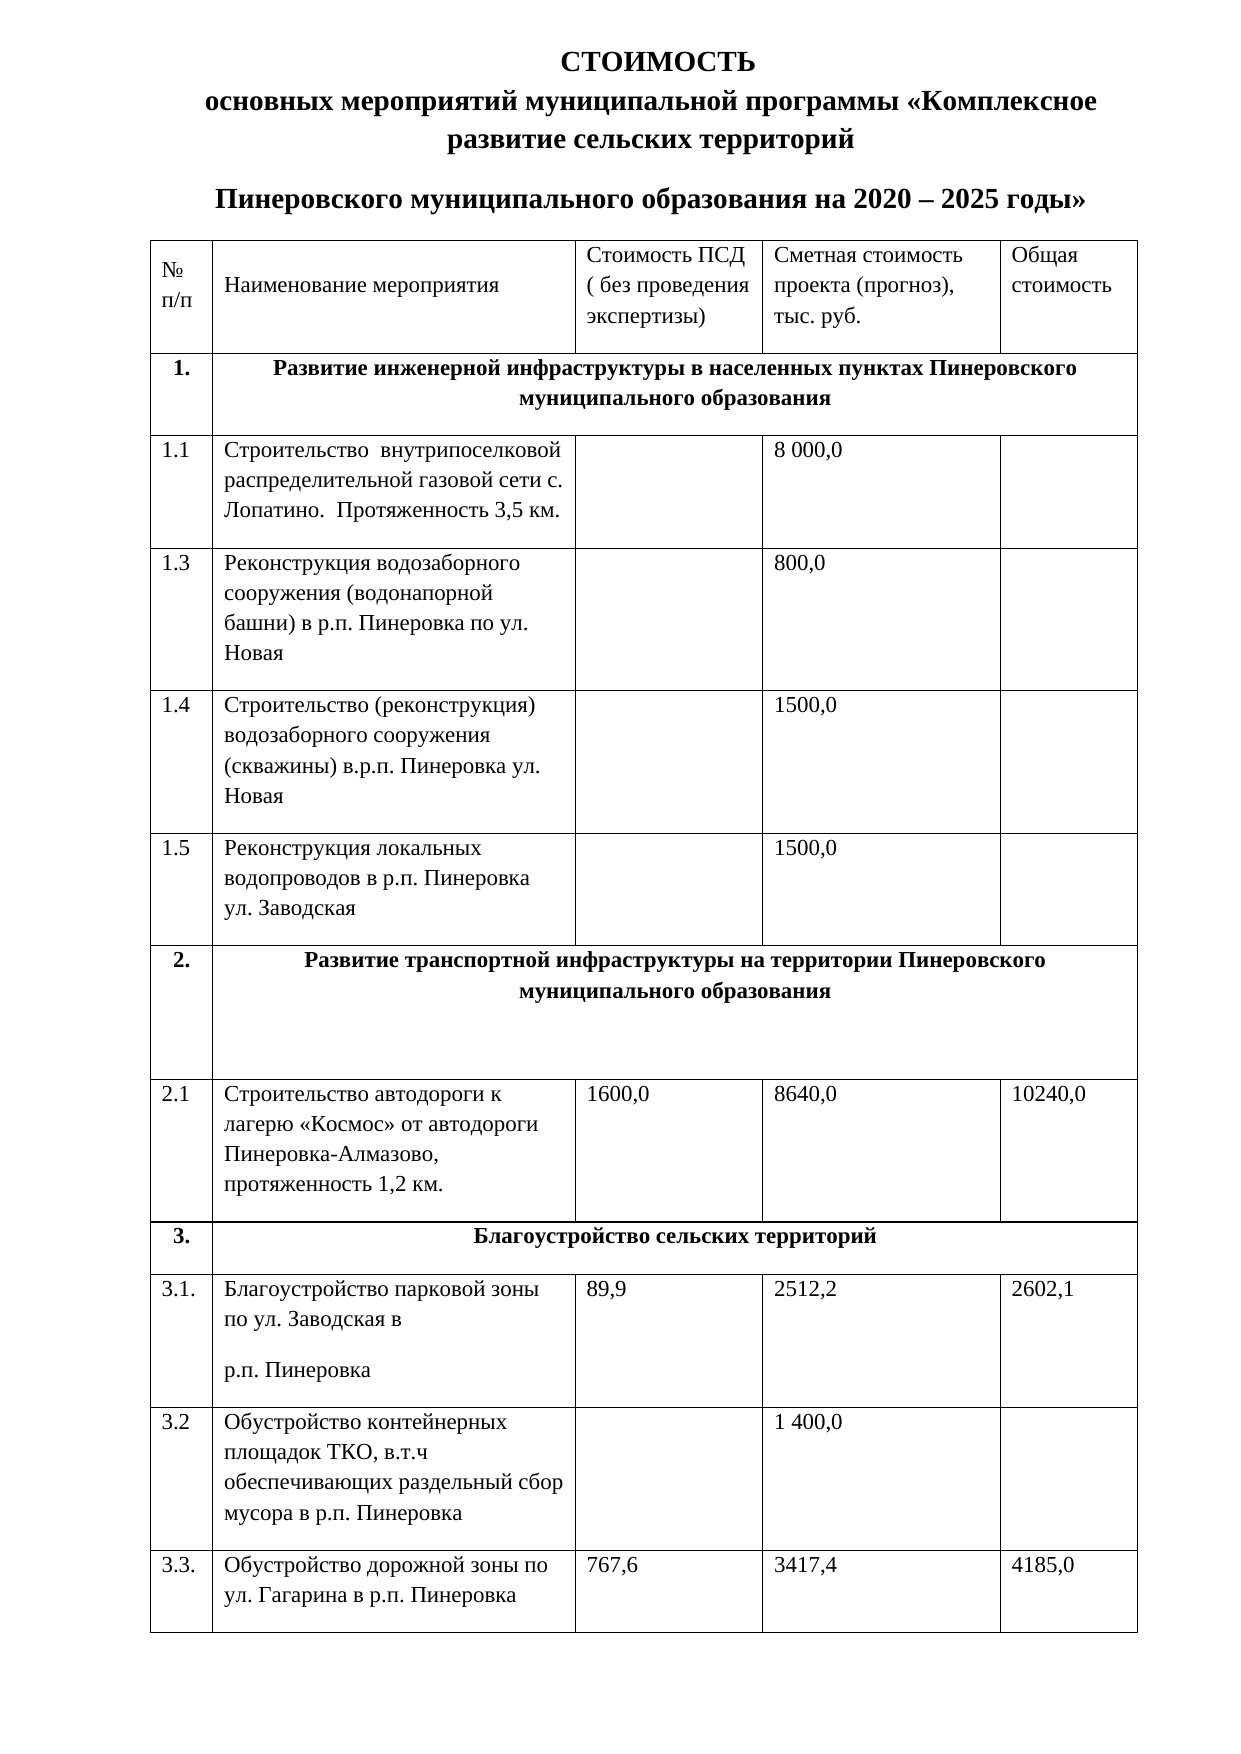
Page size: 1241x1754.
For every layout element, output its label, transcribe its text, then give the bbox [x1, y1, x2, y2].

table_cell [576, 549, 762, 690]
table_cell [1001, 834, 1137, 945]
table_header Стоимость ПСД ( без проведения экспертизы) [576, 241, 762, 353]
table_cell [1001, 1408, 1137, 1549]
table_cell 1500,0 [763, 834, 1000, 945]
table_cell 1600,0 [576, 1080, 762, 1221]
table_cell [1001, 436, 1137, 547]
table_cell Обустройство дорожной зоны по ул. Гагарина в р.п. Пинеровка [213, 1551, 575, 1632]
table_cell 1 400,0 [763, 1408, 1000, 1549]
table_cell [1001, 691, 1137, 833]
table_cell [576, 436, 762, 547]
table_cell [576, 691, 762, 833]
table_cell 89,9 [576, 1275, 762, 1407]
table_cell 3.1. [151, 1275, 212, 1407]
table_cell 8 000,0 [763, 436, 1000, 547]
table_header № п/п [151, 241, 212, 353]
table_cell Развитие инженерной инфраструктуры в населенных пунктах Пинеровского муниципального образования [213, 354, 1137, 435]
table_cell 767,6 [576, 1551, 762, 1632]
table_cell [576, 1408, 762, 1549]
table_cell 8640,0 [763, 1080, 1000, 1221]
table_cell 800,0 [763, 549, 1000, 690]
table_cell 2602,1 [1001, 1275, 1137, 1407]
table_cell Развитие транспортной инфраструктуры на территории Пинеровского муниципального образования [213, 946, 1137, 1079]
table_cell 3.2 [151, 1408, 212, 1549]
table_cell 2.1 [151, 1080, 212, 1221]
table_cell 2. [151, 946, 212, 1079]
table_cell [1001, 549, 1137, 690]
text Пинеровского муниципального образования на 2020 – 2025 годы» [150, 181, 1152, 214]
table_cell 1500,0 [763, 691, 1000, 833]
table_cell 3. [151, 1223, 212, 1273]
table_cell 2512,2 [763, 1275, 1000, 1407]
text СТОИМОСТЬ основных мероприятий муниципальной программы «Комплексное развитие сельских территорий [150, 44, 1152, 155]
table_cell 1. [151, 354, 212, 435]
table_cell 1.3 [151, 549, 212, 690]
table_cell 1.4 [151, 691, 212, 833]
table_cell Строительство автодороги к лагерю «Космос» от автодороги Пинеровка-Алмазово, протяженность . [213, 1080, 575, 1221]
table_cell Строительство (реконструкция) водозаборного сооружения (скважины) в.р.п. Пинеровка ул. Новая [213, 691, 575, 833]
table_cell 3.3. [151, 1551, 212, 1632]
table_header Наименование мероприятия [213, 241, 575, 353]
table_cell 4185,0 [1001, 1551, 1137, 1632]
table_cell Строительство внутрипоселковой распределительной газовой сети с. Лопатино. Протяженность . [213, 436, 575, 547]
table_header Общая стоимость [1001, 241, 1137, 353]
table_cell 1.5 [151, 834, 212, 945]
table_cell Реконструкция водозаборного сооружения (водонапорной башни) в р.п. Пинеровка по ул. Новая [213, 549, 575, 690]
table_cell Благоустройство парковой зоны по ул. Заводская в р.п. Пинеровка [213, 1275, 575, 1407]
table_cell 3417,4 [763, 1551, 1000, 1632]
table_cell Обустройство контейнерных площадок ТКО, в.т.ч обеспечивающих раздельный сбор мусора в р.п. Пинеровка [213, 1408, 575, 1549]
table_cell Благоустройство сельских территорий [213, 1223, 1137, 1273]
table_header Сметная стоимость проекта (прогноз), тыс. руб. [763, 241, 1000, 353]
table_cell [576, 834, 762, 945]
table_cell 1.1 [151, 436, 212, 547]
table_cell 10240,0 [1001, 1080, 1137, 1221]
table_cell Реконструкция локальных водопроводов в р.п. Пинеровка ул. Заводская [213, 834, 575, 945]
